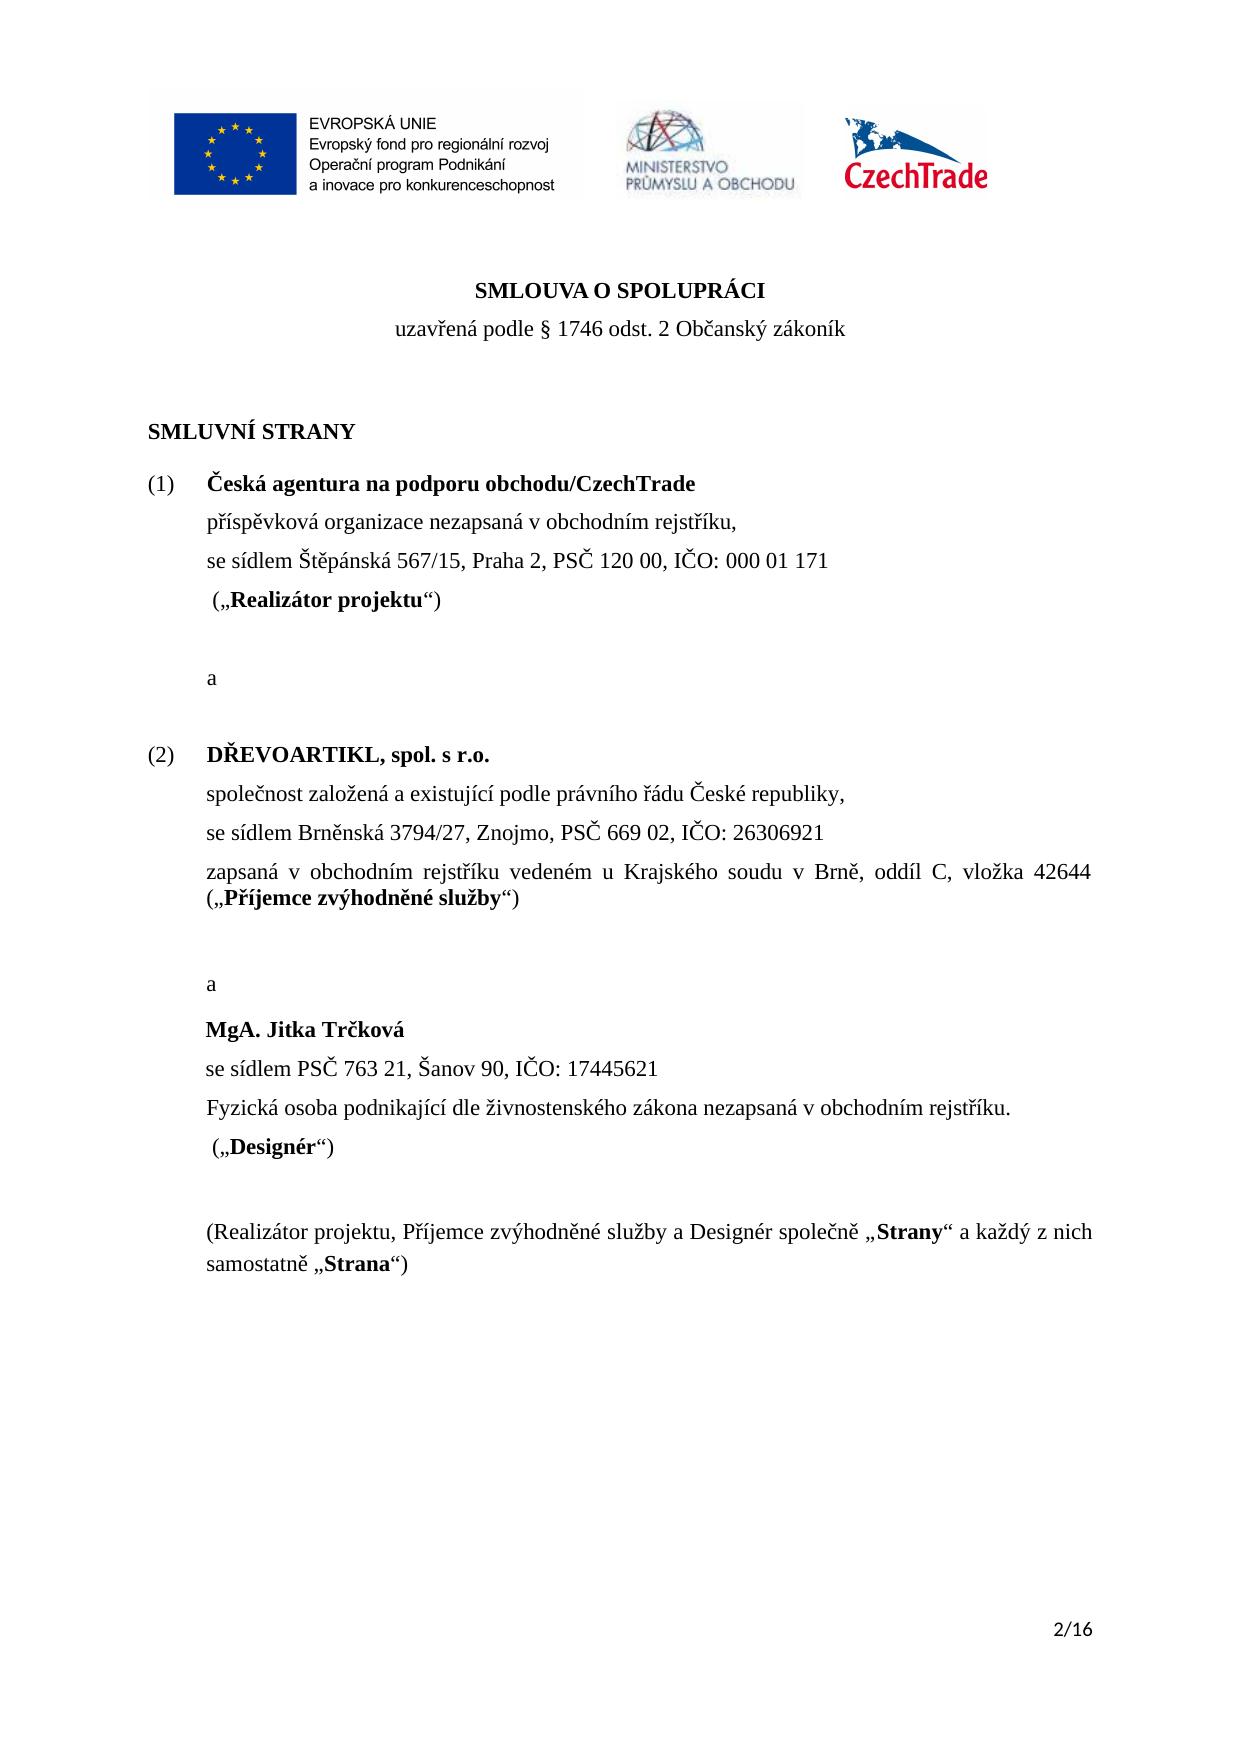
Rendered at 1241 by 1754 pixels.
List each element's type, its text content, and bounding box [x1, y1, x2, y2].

picture [147, 86, 582, 201]
text (Realizátor projektu, Příjemce zvýhodněné služby a Designér společně „Strany“ a každý z nich samostatně „Strana“) [206, 1218, 1093, 1276]
text a [207, 664, 1093, 690]
list Česká agentura na podporu obchodu/CzechTrade [148, 469, 1093, 496]
text zapsaná v obchodním rejstříku vedeném u Krajského soudu v Brně, oddíl C, vložka 42644 („Příjemce zvýhodněné služby“) [206, 858, 1093, 911]
picture [616, 100, 805, 201]
list DŘEVOARTIKL, spol. s r.o. [148, 742, 1093, 768]
text Fyzická osoba podnikající dle živnostenského zákona nezapsaná v obchodním rejstříku. [206, 1094, 1093, 1120]
picture [845, 105, 988, 201]
title SMLOUVA O spolupráci [148, 277, 1093, 303]
text Smluvní strany [148, 418, 1093, 444]
text se sídlem PSČ 763 21, Šanov 90, IČO: 17445621 [205, 1055, 1093, 1081]
text se sídlem Brněnská 3794/27, Znojmo, PSČ 669 02, IČO: 26306921 [206, 819, 1093, 846]
text („Realizátor projektu“) [207, 586, 1093, 612]
text uzavřená podle § 1746 odst. 2 Občanský zákoník [148, 316, 1093, 368]
text se sídlem Štěpánská 567/15, Praha 2, PSČ 120 00, IČO: 000 01 171 [207, 547, 1093, 574]
text příspěvková organizace nezapsaná v obchodním rejstříku, [207, 508, 1093, 535]
text („Designér“) [206, 1133, 1093, 1159]
text MgA. Jitka Trčková [205, 1016, 1093, 1043]
text společnost založená a existující podle právního řádu České republiky, [206, 780, 1093, 807]
text a [206, 970, 1093, 996]
